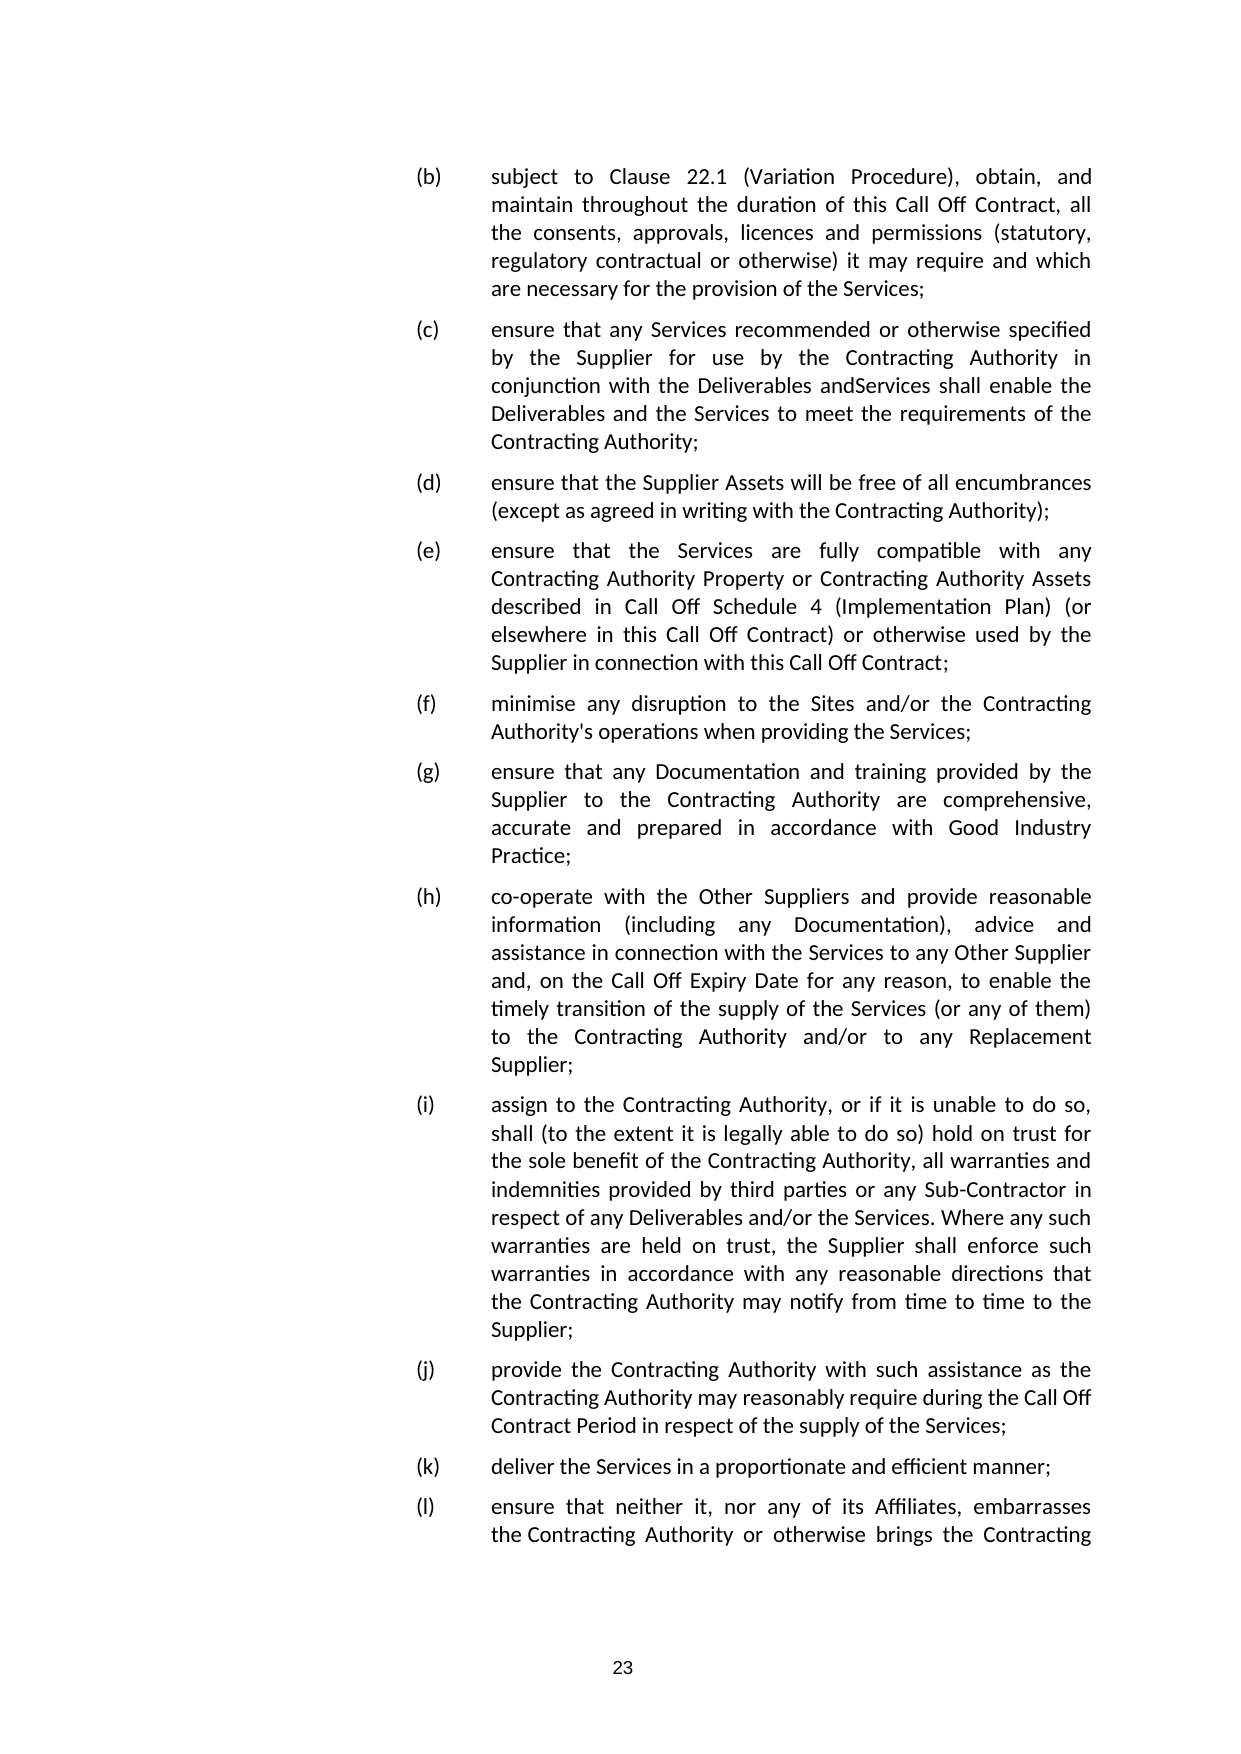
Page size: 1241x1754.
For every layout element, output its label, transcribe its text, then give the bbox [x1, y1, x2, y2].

text ensure that any Services recommended or otherwise specified by the Supplier for use by the Contracting Authority in conjunction with the Deliverables andServices shall enable the Deliverables and the Services to meet the requirements of the Contracting Authority; [416, 315, 1093, 455]
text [416, 1492, 1093, 1548]
text assign to the Contracting Authority, or if it is unable to do so, shall (to the extent it is legally able to do so) hold on trust for the sole benefit of the Contracting Authority, all warranties and indemnities provided by third parties or any Sub-Contractor in respect of any Deliverables and/or the Services. Where any such warranties are held on trust, the Supplier shall enforce such warranties in accordance with any reasonable directions that the Contracting Authority may notify from time to time to the Supplier; [416, 1091, 1093, 1343]
text ensure that any Documentation and training provided by the Supplier to the Contracting Authority are comprehensive, accurate and prepared in accordance with Good Industry Practice; [416, 757, 1093, 869]
text ensure that the Services are fully compatible with any Contracting Authority Property or Contracting Authority Assets described in Call Off Schedule 4 (Implementation Plan) (or elsewhere in this Call Off Contract) or otherwise used by the Supplier in connection with this Call Off Contract; [416, 536, 1093, 676]
text deliver the Services in a proportionate and efficient manner; [416, 1452, 1093, 1480]
text co-operate with the Other Suppliers and provide reasonable information (including any Documentation), advice and assistance in connection with the Services to any Other Supplier and, on the Call Off Expiry Date for any reason, to enable the timely transition of the supply of the Services (or any of them) to the Contracting Authority and/or to any Replacement Supplier; [416, 882, 1093, 1078]
text minimise any disruption to the Sites and/or the Contracting Authority's operations when providing the Services; [416, 689, 1093, 745]
text provide the Contracting Authority with such assistance as the Contracting Authority may reasonably require during the Call Off Contract Period in respect of the supply of the Services; [416, 1355, 1093, 1439]
text subject to Clause 22.1 (Variation Procedure), obtain, and maintain throughout the duration of this Call Off Contract, all the consents, approvals, licences and permissions (statutory, regulatory contractual or otherwise) it may require and which are necessary for the provision of the Services; [416, 162, 1093, 303]
text ensure that the Supplier Assets will be free of all encumbrances (except as agreed in writing with the Contracting Authority); [416, 468, 1093, 524]
